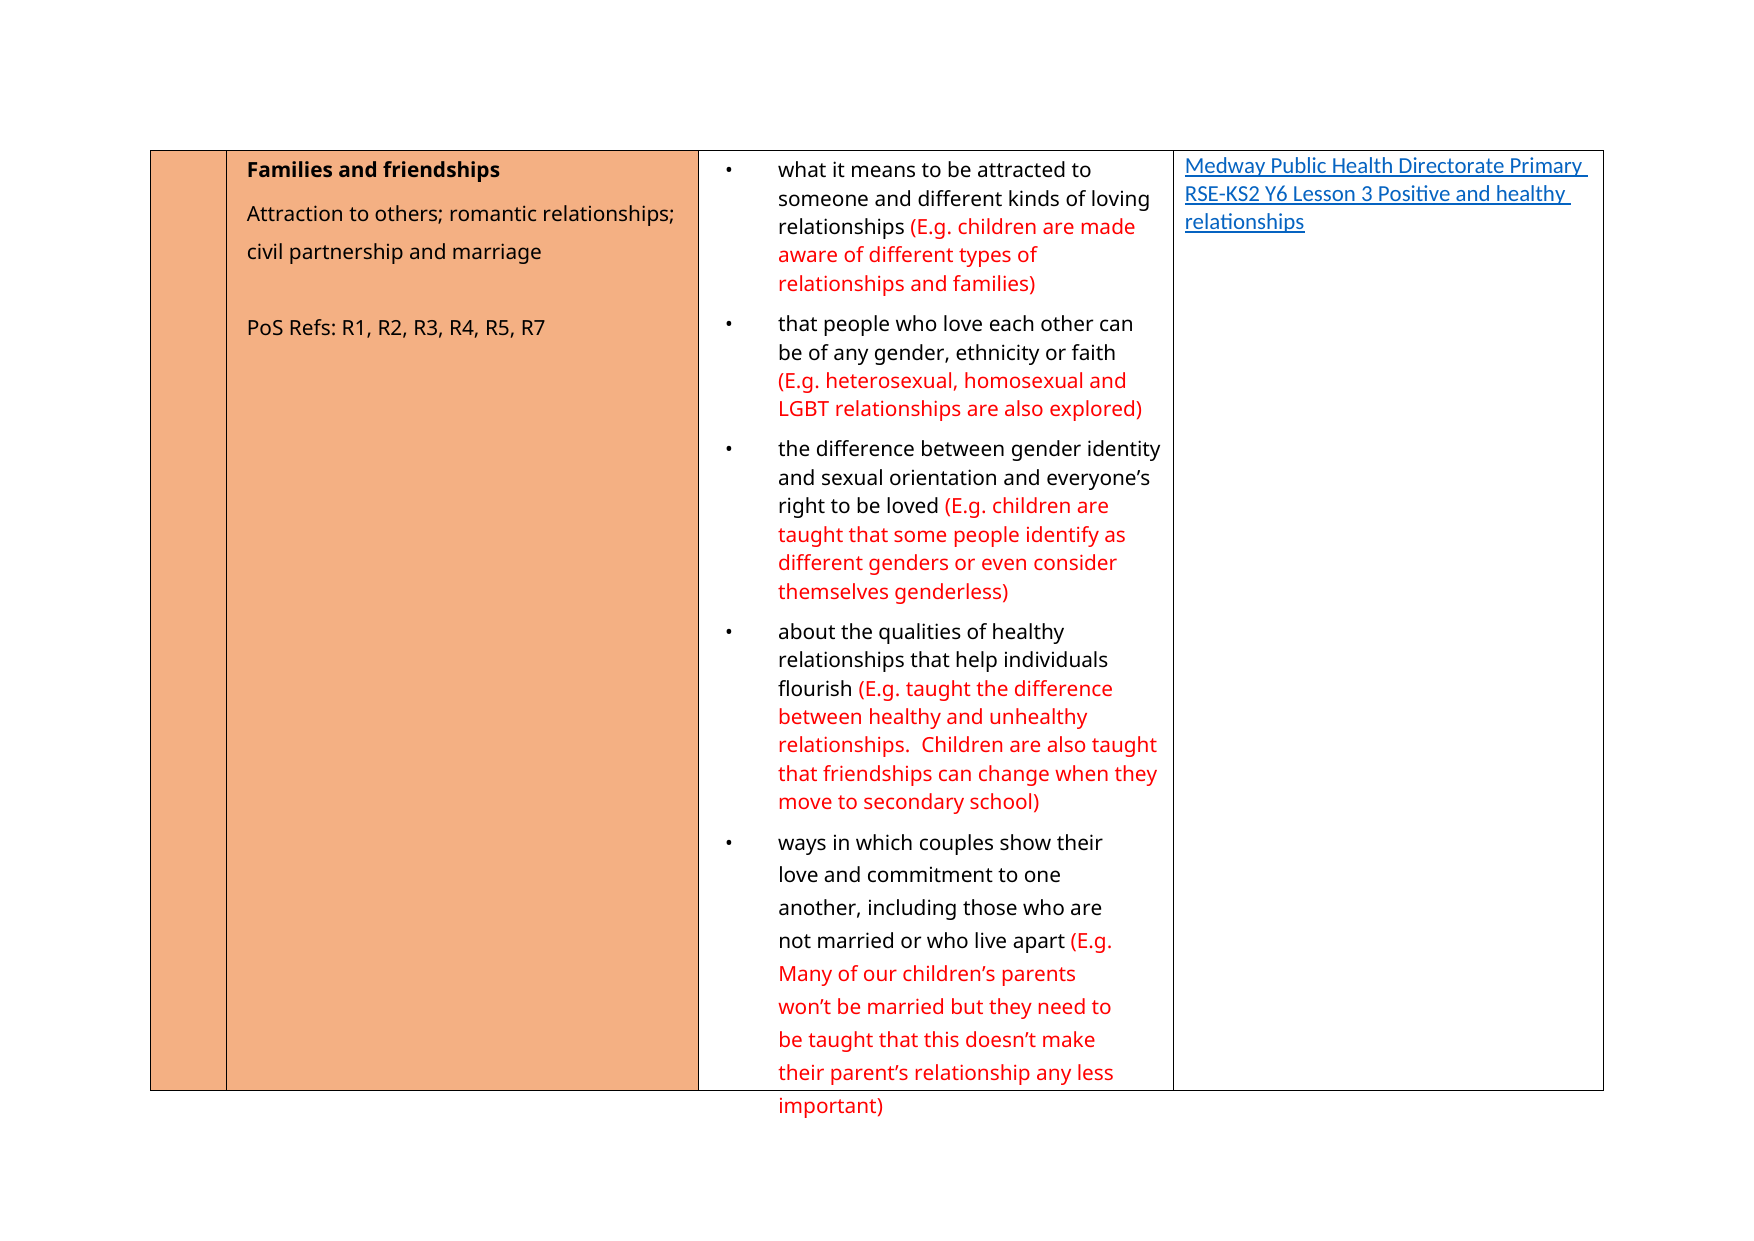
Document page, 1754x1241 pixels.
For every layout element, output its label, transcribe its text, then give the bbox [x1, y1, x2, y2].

table_cell Medway Public Health Directorate Primary RSE-KS2 Y6 Lesson 3 Positive and healthy relationships [1174, 151, 1603, 1090]
table_cell what it means to be attracted to someone and different kinds of loving relationships (E.g. children are made aware of different types of relationships and families) that people who love each other can be of any gender, ethnicity or faith (E.g. heterosexual, homosexual and LGBT relationships are also explored) the difference between gender identity and sexual orientation and everyone’s right to be loved (E.g. children are taught that some people identify as different genders or even consider themselves genderless) about the qualities of healthy relationships that help individuals flourish (E.g. taught the difference between healthy and unhealthy relationships. Children are also taught that friendships can change when they move to secondary school) ways in which couples show their love and commitment to one another, including those who are not married or who live apart (E.g. Many of our children’s parents won’t be married but they need to be taught that this doesn’t make their parent’s relationship any less important) what marriage and civil partnership mean e.g. a legal declaration of commitment made by two adults that people have the right to choose whom they marry or whether to get married that to force anyone into marriage is illegal how and where to report forced marriage or ask for help if they are worried [699, 151, 1173, 1090]
table_cell Families and friendships Attraction to others; romantic relationships; civil partnership and marriage PoS Refs: R1, R2, R3, R4, R5, R7 [227, 151, 698, 1090]
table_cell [151, 151, 226, 1090]
